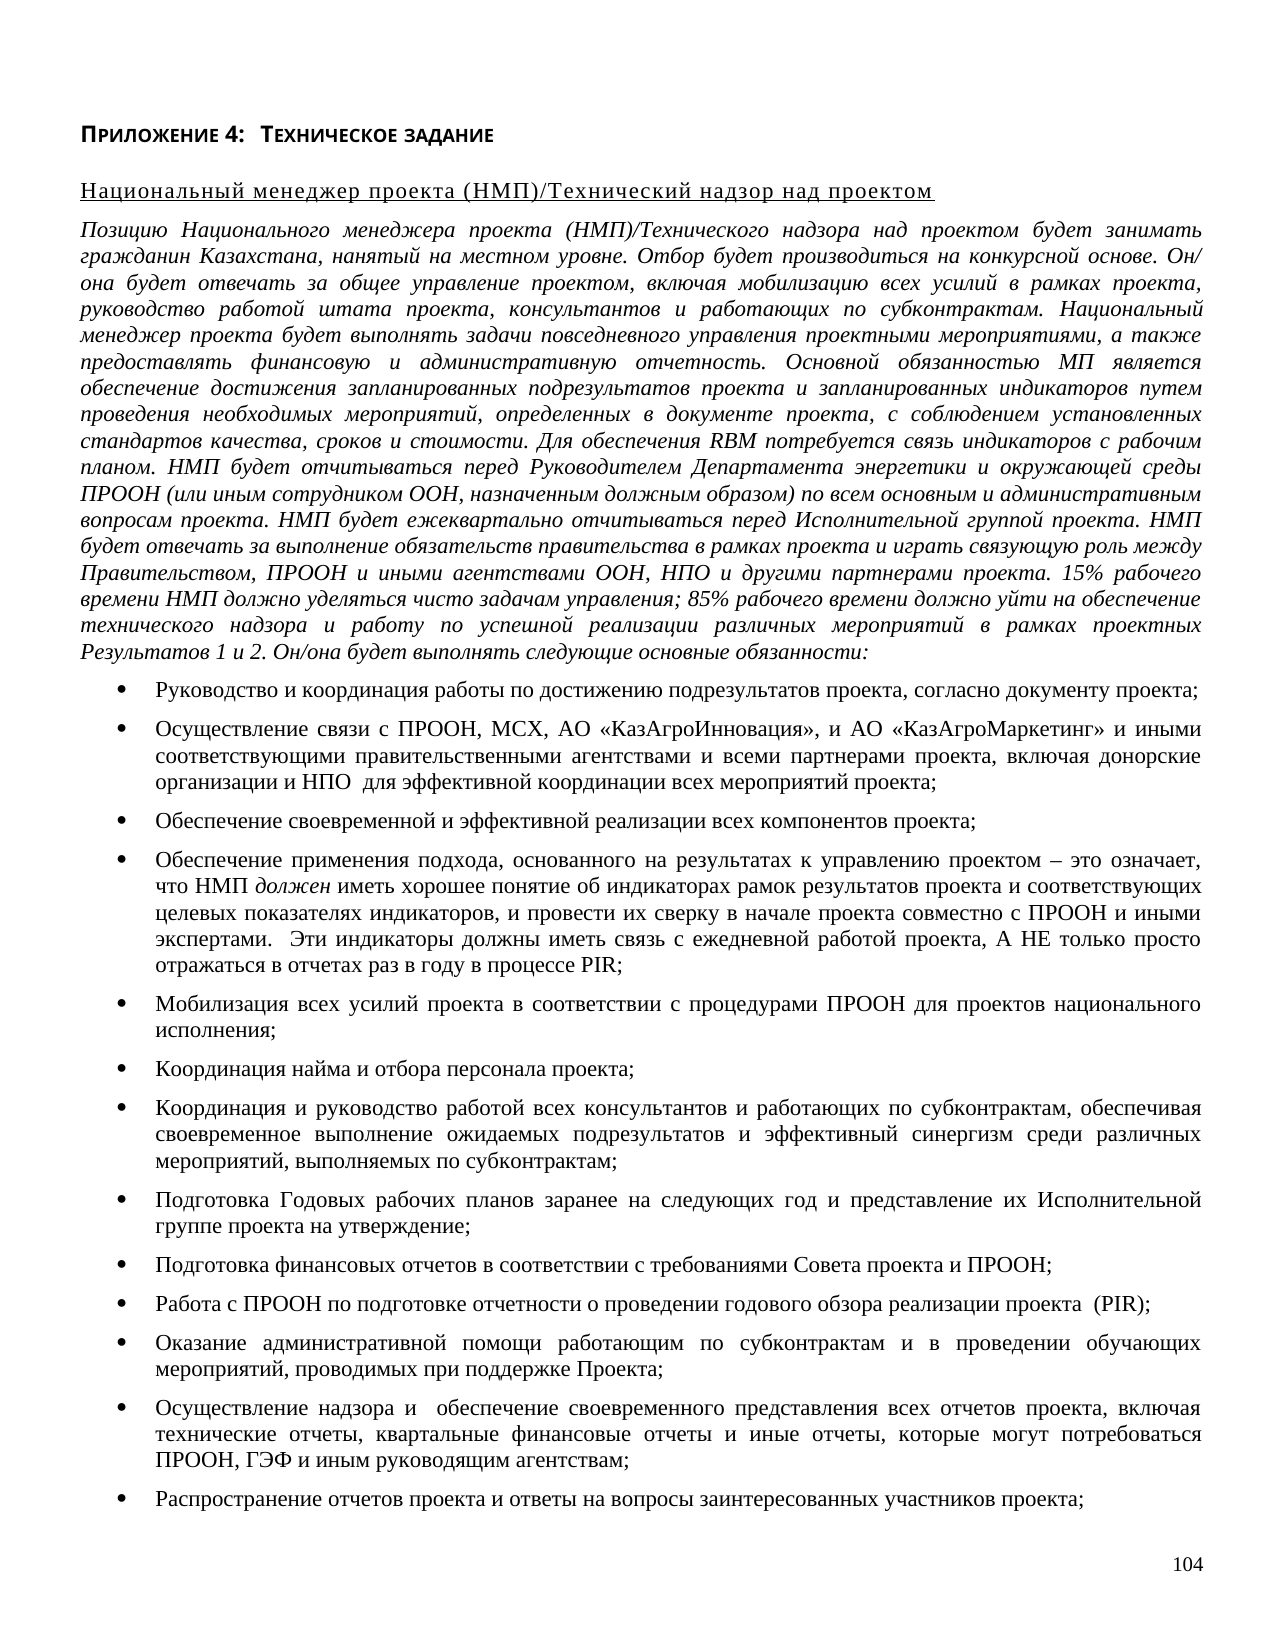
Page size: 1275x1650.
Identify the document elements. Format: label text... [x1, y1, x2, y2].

list Подготовка финансовых отчетов в соответствии с требованиями Совета проекта и ПРООН; [118, 1251, 1203, 1277]
list Координация найма и отбора персонала проекта; [118, 1055, 1203, 1082]
list Руководство и координация работы по достижению подрезультатов проекта, согласно документу проекта; [118, 677, 1203, 703]
list Обеспечение своевременной и эффективной реализации всех компонентов проекта; [118, 807, 1203, 833]
list Работа с ПРООН по подготовке отчетности о проведении годового обзора реализации проекта (PIR); [118, 1290, 1203, 1316]
list Осуществление надзора и обеспечение своевременного представления всех отчетов проекта, включая технические отчеты, квартальные финансовые отчеты и иные отчеты, которые могут потребоваться ПРООН, ГЭФ и иным руководящим агентствам; [118, 1394, 1203, 1473]
list Распространение отчетов проекта и ответы на вопросы заинтересованных участников проекта; [118, 1485, 1203, 1512]
subtitle Национальный менеджер проекта (НМП)/Технический надзор над проектом [80, 177, 1203, 203]
list Оказание административной помощи работающим по субконтрактам и в проведении обучающих мероприятий, проводимых при поддержке Проекта; [118, 1329, 1203, 1381]
list Осуществление связи с ПРООН, МСХ, АО «КазАгроИнновация», и АО «КазАгроМаркетинг» и иными соответствующими правительственными агентствами и всеми партнерами проекта, включая донорские организации и НПО для эффективной координации всех мероприятий проекта; [118, 715, 1203, 794]
list Подготовка Годовых рабочих планов заранее на следующих год и представление их Исполнительной группе проекта на утверждение; [118, 1186, 1203, 1238]
text Позицию Национального менеджера проекта (НМП)/Технического надзора над проектом будет занимать гражданин Казахстана, нанятый на местном уровне. Отбор будет производиться на конкурсной основе. Он/ она будет отвечать за общее управление проектом, включая мобилизацию всех усилий в рамках проекта, руководство работой штата проекта, консультантов и работающих по субконтрактам. Национальный менеджер проекта будет выполнять задачи повседневного управления проектными мероприятиями, а также предоставлять финансовую и административную отчетность. Основной обязанностью МП является обеспечение достижения запланированных подрезультатов проекта и запланированных индикаторов путем проведения необходимых мероприятий, определенных в документе проекта, с соблюдением установленных стандартов качества, сроков и стоимости. Для обеспечения RBM потребуется связь индикаторов с рабочим планом. НМП будет отчитываться перед Руководителем Департамента энергетики и окружающей среды ПРООН (или иным сотрудником ООН, назначенным должным образом) по всем основным и административным вопросам проекта. НМП будет ежеквартально отчитываться перед Исполнительной группой проекта. НМП будет отвечать за выполнение обязательств правительства в рамках проекта и играть связующую роль между Правительством, ПРООН и иными агентствами ООН, НПО и другими партнерами проекта. 15% рабочего времени НМП должно уделяться чисто задачам управления; 85% рабочего времени должно уйти на обеспечение технического надзора и работу по успешной реализации различных мероприятий в рамках проектных Результатов 1 и 2. Он/она будет выполнять следующие основные обязанности: [80, 216, 1203, 664]
list Мобилизация всех усилий проекта в соответствии с процедурами ПРООН для проектов национального исполнения; [118, 990, 1203, 1043]
list Обеспечение применения подхода, основанного на результатах к управлению проектом – это означает, что НМП должен иметь хорошее понятие об индикаторах рамок результатов проекта и соответствующих целевых показателях индикаторов, и провести их сверку в начале проекта совместно с ПРООН и иными экспертами. Эти индикаторы должны иметь связь с ежедневной работой проекта, А НЕ только просто отражаться в отчетах раз в году в процессе PIR; [118, 846, 1203, 978]
list Координация и руководство работой всех консультантов и работающих по субконтрактам, обеспечивая своевременное выполнение ожидаемых подрезультатов и эффективный синергизм среди различных мероприятий, выполняемых по субконтрактам; [118, 1094, 1203, 1173]
subtitle Приложение 4: Техническое задание [80, 118, 1203, 149]
